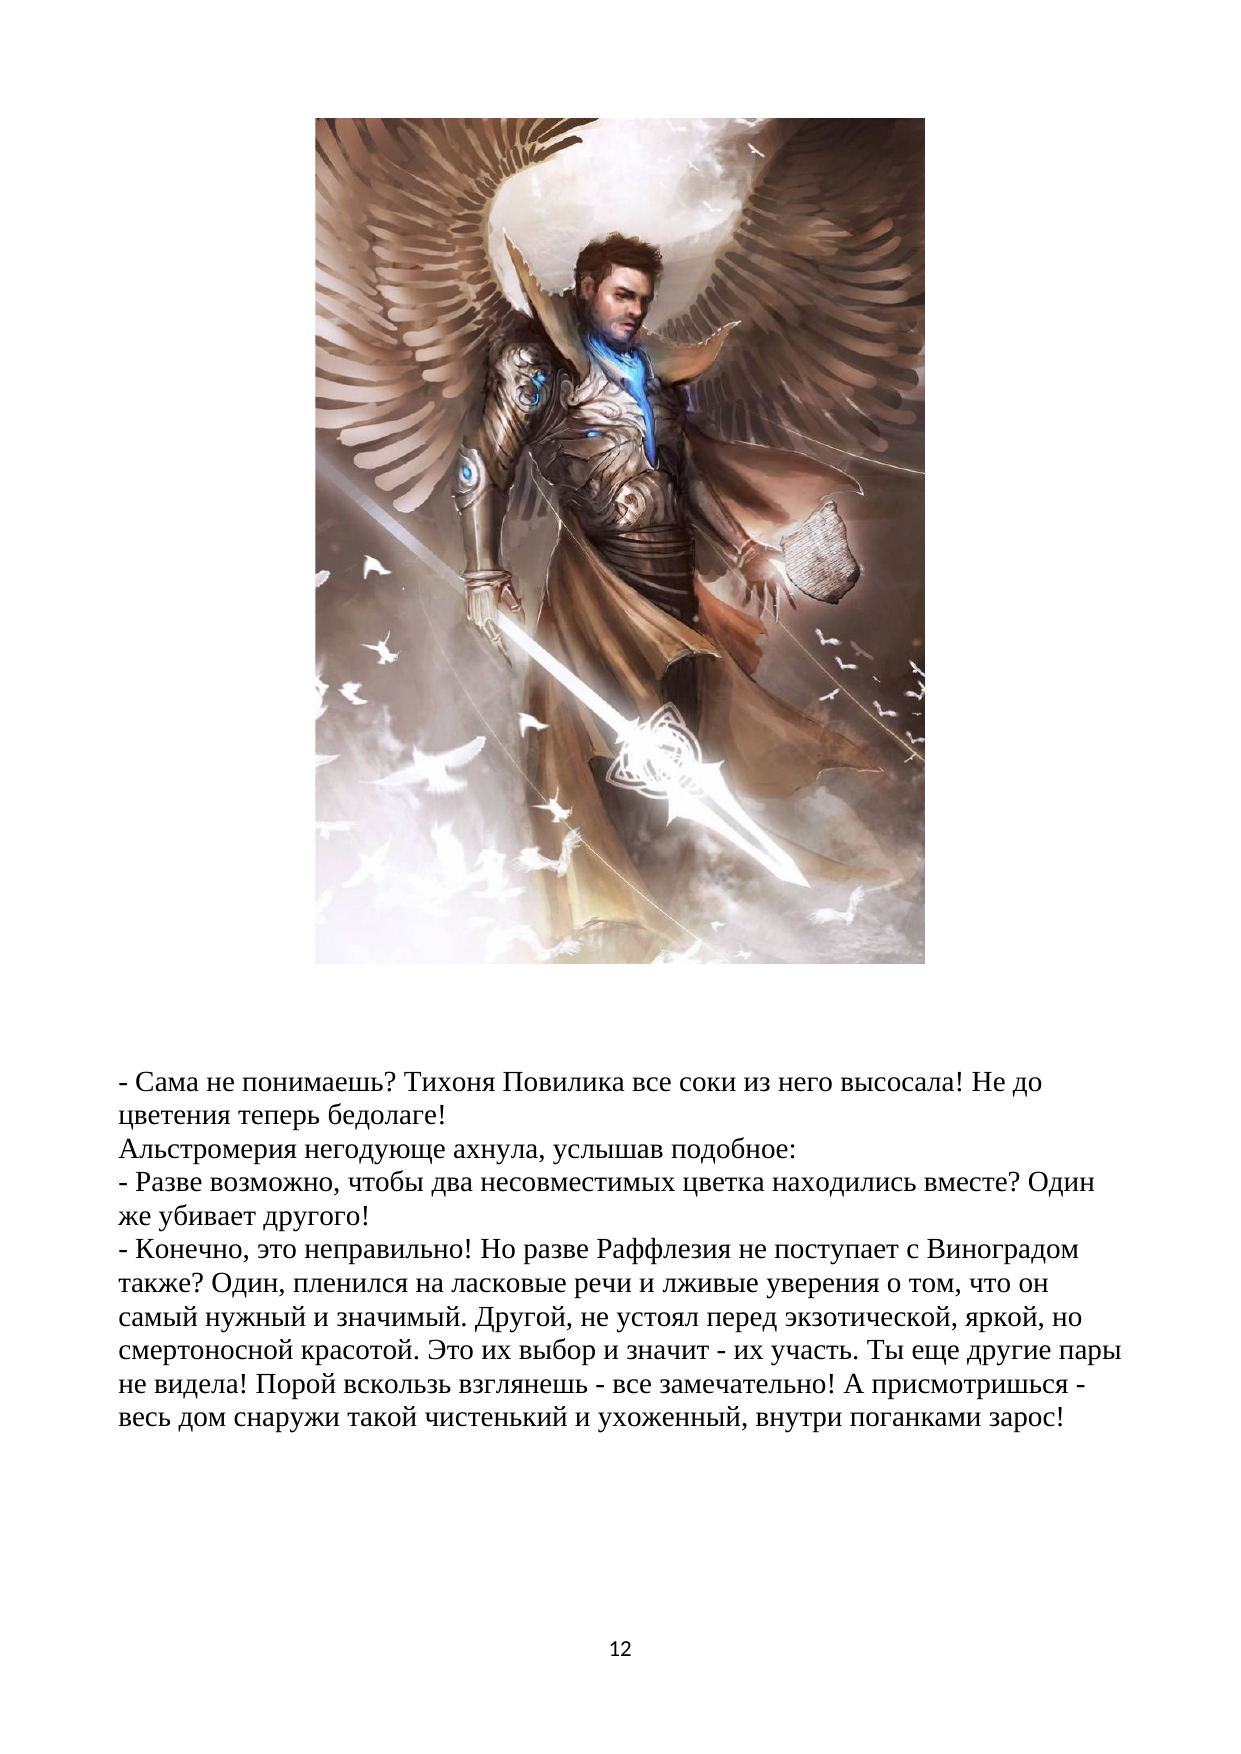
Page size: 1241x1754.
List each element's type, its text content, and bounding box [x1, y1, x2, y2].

text - Сама не понимаешь? Тихоня Повилика все соки из него высосала! Не до цветения теперь бедолаге! Альстромерия негодующе ахнула, услышав подобное: - Разве возможно, чтобы два несовместимых цветка находились вместе? Один же убивает другого! - Конечно, это неправильно! Но разве Раффлезия не поступает с Виноградом также? Один, пленился на ласковые речи и лживые уверения о том, что он самый нужный и значимый. Другой, не устоял перед экзотической, яркой, но смертоносной красотой. Это их выбор и значит - их участь. Ты еще другие пары не видела! Порой вскользь взглянешь - все замечательно! А присмотришься - весь дом снаружи такой чистенький и ухоженный, внутри поганками зарос! [118, 1030, 1122, 1433]
picture [315, 118, 925, 964]
